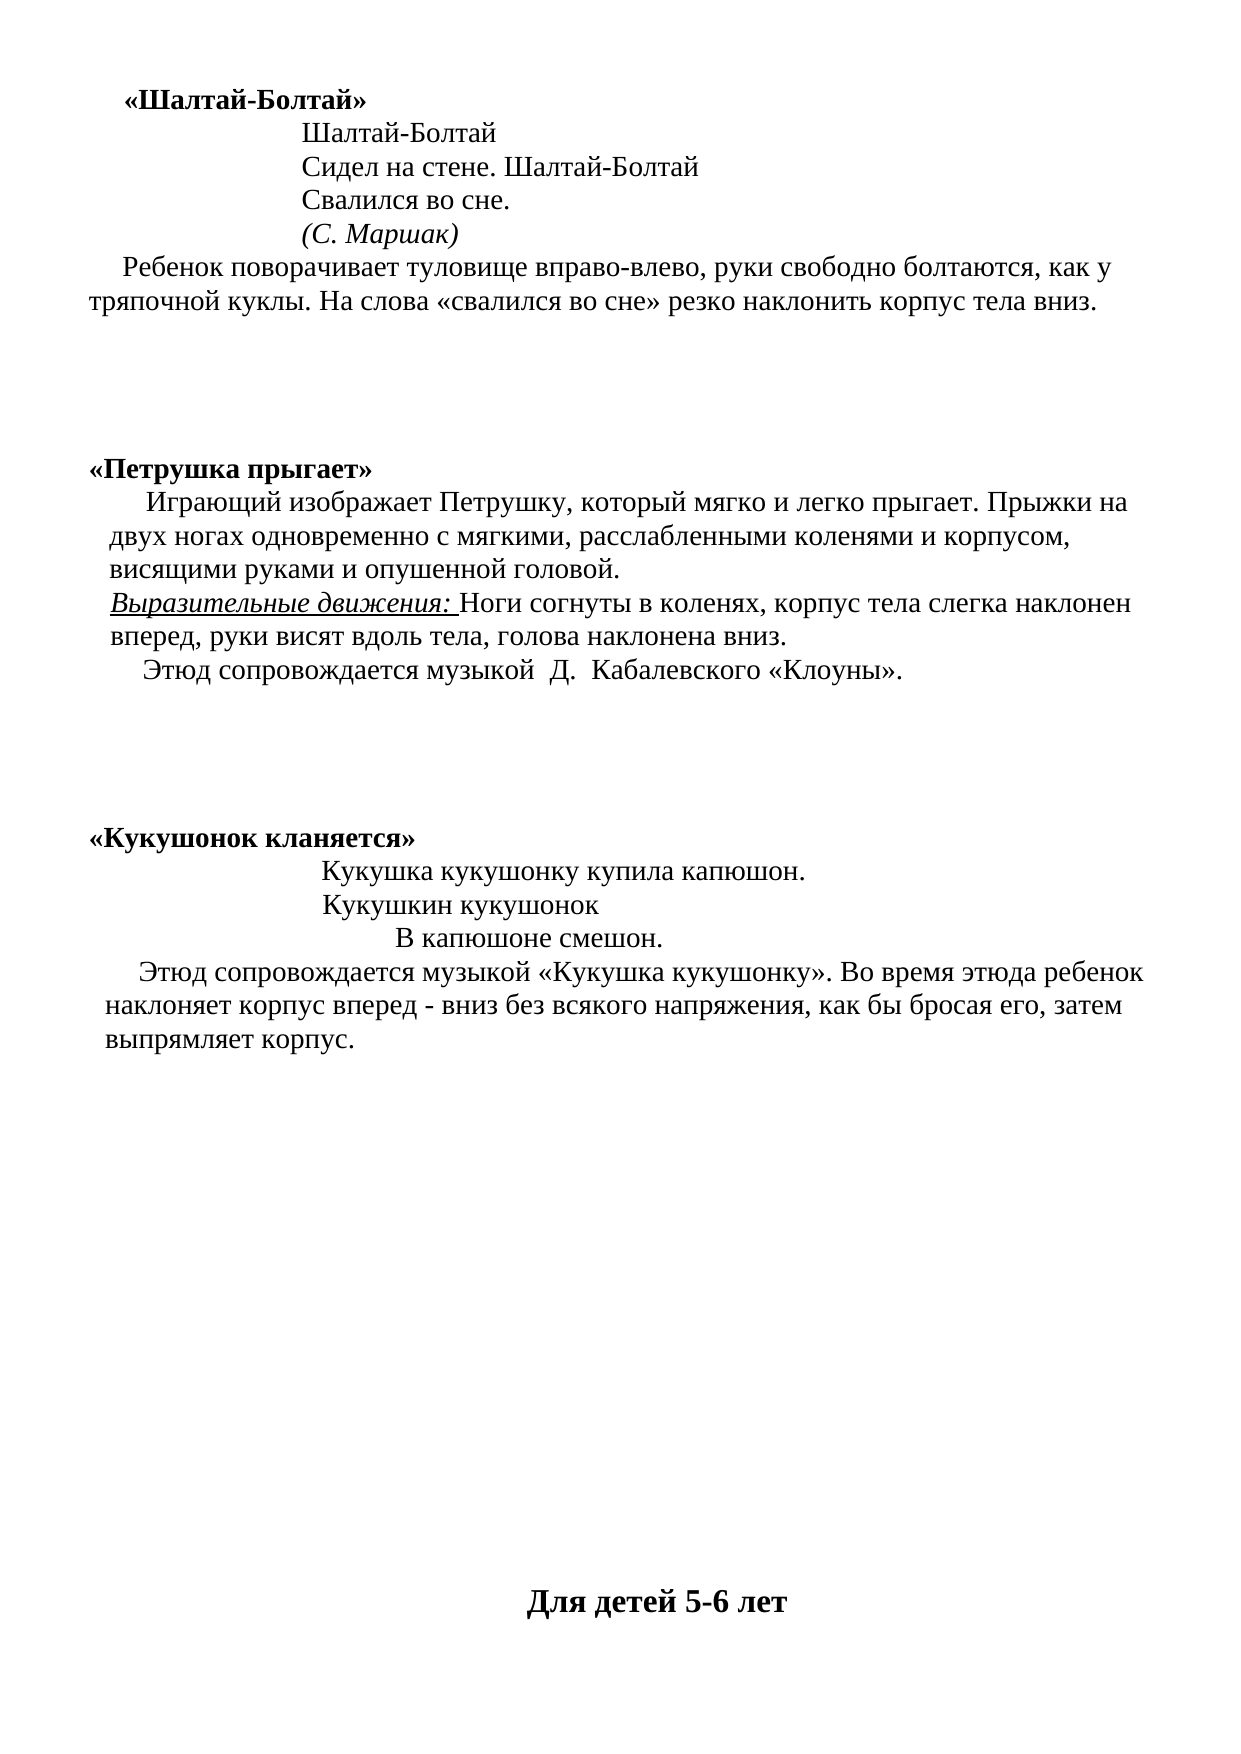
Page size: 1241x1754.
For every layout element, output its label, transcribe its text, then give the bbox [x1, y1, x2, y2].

text (С. Маршак) [301, 216, 822, 249]
text В капюшоне смешон. [89, 920, 879, 954]
text Кукушка кукушонку купила капюшон. [321, 853, 879, 887]
text Ребенок поворачивает туловище вправо-влево, руки свободно болтаются, как у тряпочной куклы. На слова «свалился во сне» резко наклонить корпус тела вниз. [89, 249, 1132, 317]
text Играющий изображает Петрушку, который мягко и легко прыгает. Прыжки на двух ногах одновременно с мягкими, расслабленными коленями и корпусом, висящими руками и опушенной головой. [109, 484, 1152, 585]
text Кукушкин кукушонок [89, 887, 879, 920]
text Выразительные движения: Ноги согнуты в коленях, корпус тела слегка наклонен вперед, руки висят вдоль тела, голова наклонена вниз. [110, 585, 1149, 652]
text «Шалтай-Болтай» [89, 82, 1152, 115]
text «Петрушка прыгает» [89, 451, 1152, 484]
text «Кукушонок кланяется» [89, 820, 1152, 853]
text Для детей 5-6 лет [89, 1582, 1152, 1620]
text Сидел на стене. Шалтай-Болтай Свалился во сне. [301, 149, 822, 216]
text Шалтай-Болтай [301, 115, 822, 149]
text Этюд сопровождается музыкой Д. Кабалевского «Клоуны». [142, 652, 1152, 686]
text Этюд сопровождается музыкой «Кукушка кукушонку». Во время этюда ребенок наклоняет корпус вперед - вниз без всякого напряжения, как бы бросая его, затем выпрямляет корпус. [105, 954, 1144, 1054]
